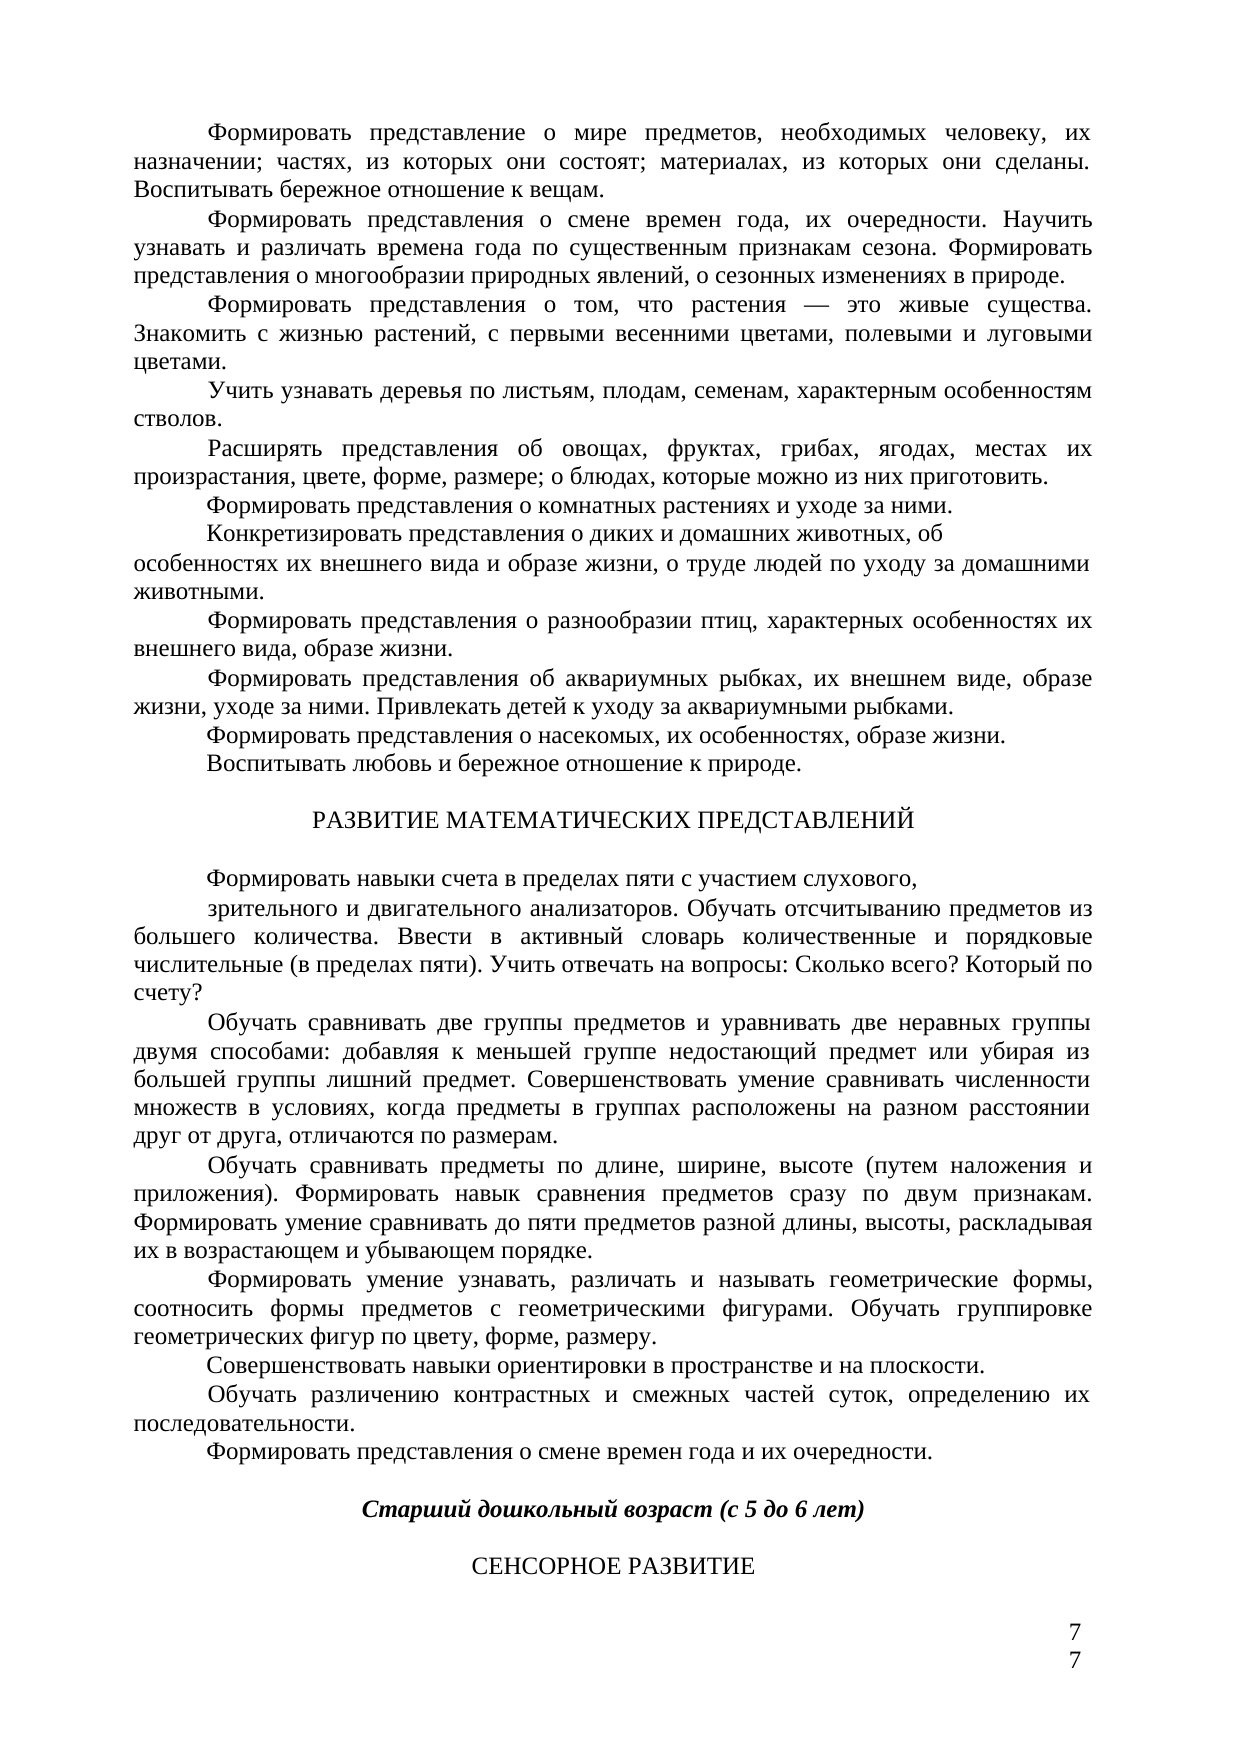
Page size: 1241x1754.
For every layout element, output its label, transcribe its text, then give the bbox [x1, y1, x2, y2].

text Старший дошкольный возраст (с 5 до 6 лет) [133, 1494, 1093, 1523]
text Формировать представления о комнатных растениях и уходе за ними. Конкретизировать представления о диких и домашних животных, об [206, 491, 1091, 547]
text Формировать навыки счета в пределах пяти с участием слухового, [206, 863, 1093, 892]
text Обучать сравнивать предметы по длине, ширине, высоте (путем наложения и приложения). Формировать навык сравнения предметов сразу по двум признакам. Формировать умение сравнивать до пяти предметов разной длины, высоты, раскладывая их в возрастающем и убывающем порядке. [133, 1151, 1093, 1264]
text особенностях их внешнего вида и образе жизни, о труде людей по уходу за домашними животными. [133, 549, 1091, 604]
text Учить узнавать деревья по листьям, плодам, семенам, характерным особенностям стволов. [133, 377, 1093, 432]
text Формировать представления о том, что растения — это живые существа. Знакомить с жизнью растений, с первыми весенними цветами, полевыми и луговыми цветами. [133, 290, 1093, 375]
text Формировать представления о разнообразии птиц, характерных особенностях их внешнего вида, образе жизни. [133, 606, 1093, 662]
text 77 [1069, 1617, 1093, 1674]
text Обучать различению контрастных и смежных частей суток, определению их последовательности. [133, 1380, 1091, 1436]
text Формировать представления об аквариумных рыбках, их внешнем виде, образе жизни, уходе за ними. Привлекать детей к уходу за аквариумными рыбками. [133, 664, 1093, 719]
text РАЗВИТИЕ МАТЕМАТИЧЕСКИХ ПРЕДСТАВЛЕНИЙ [133, 806, 1093, 834]
text Воспитывать любовь и бережное отношение к природе. [206, 749, 1093, 777]
text Формировать представления о насекомых, их особенностях, образе жизни. [206, 720, 1093, 749]
text СЕНСОРНОЕ РАЗВИТИЕ [133, 1551, 1093, 1580]
text Формировать умение узнавать, различать и называть геометрические формы, соотносить формы предметов с геометрическими фигурами. Обучать группировке геометрических фигур по цвету, форме, размеру. [133, 1265, 1093, 1350]
text Расширять представления об овощах, фруктах, грибах, ягодах, местах их произрастания, цвете, форме, размере; о блюдах, которые можно из них приготовить. [133, 434, 1093, 490]
text Формировать представления о смене времен года и их очередности. [206, 1436, 1093, 1465]
text Обучать сравнивать две группы предметов и уравнивать две неравных группы двумя способами: добавляя к меньшей группе недостающий предмет или убирая из большей группы лишний предмет. Совершенствовать умение сравнивать численности множеств в условиях, когда предметы в группах расположены на разном расстоянии друг от друга, отличаются по размерам. [133, 1008, 1091, 1149]
text Формировать представления о смене времен года, их очередности. Научить узнавать и различать времена года по существенным признакам сезона. Формировать представления о многообразии природных явлений, о сезонных изменениях в природе. [133, 204, 1093, 289]
text зрительного и двигательного анализаторов. Обучать отсчитыванию предметов из большего количества. Ввести в активный словарь количественные и порядковые числительные (в пределах пяти). Учить отвечать на вопросы: Сколько всего? Который по счету? [133, 893, 1093, 1006]
text Совершенствовать навыки ориентировки в пространстве и на плоскости. [206, 1350, 1093, 1379]
text Формировать представление о мире предметов, необходимых человеку, их назначении; частях, из которых они состоят; материалах, из которых они сделаны. Воспитывать бережное отношение к вещам. [133, 118, 1091, 203]
